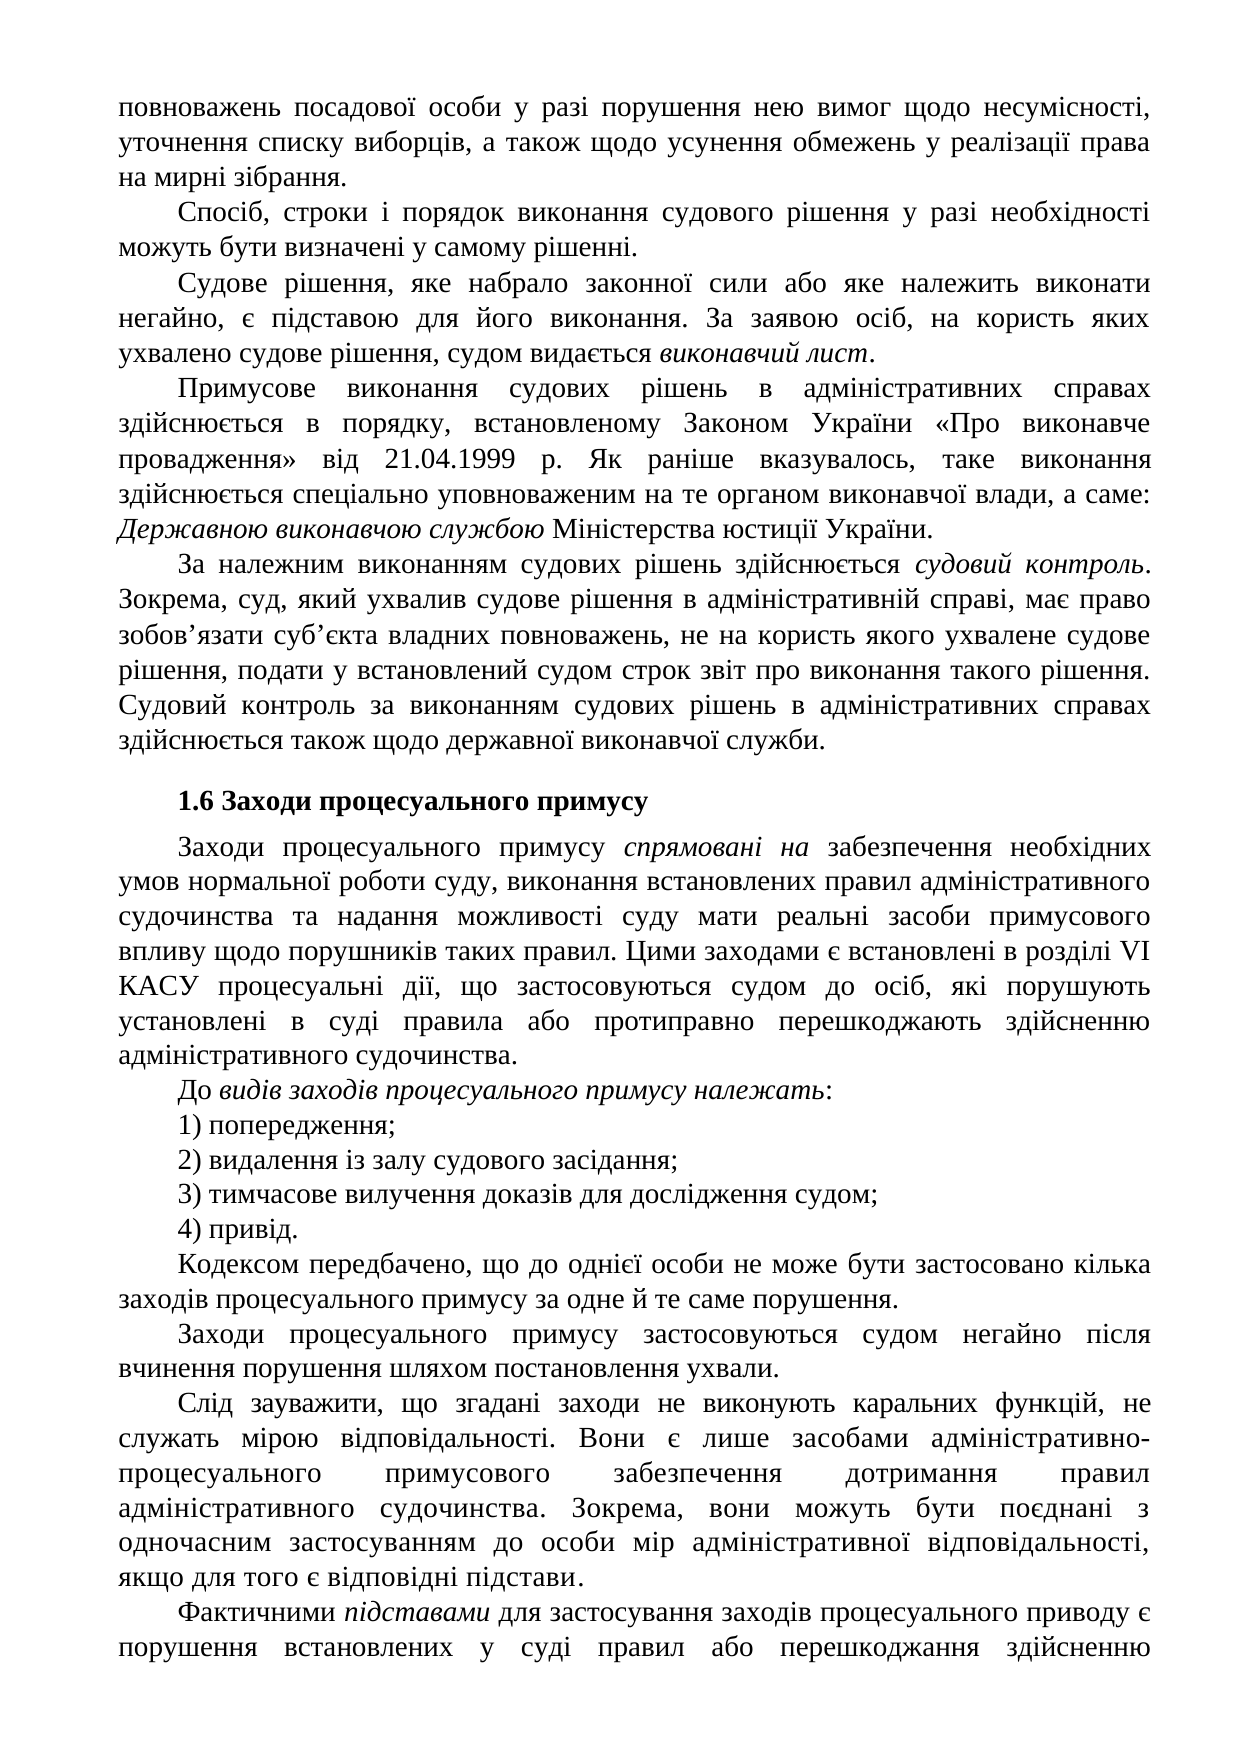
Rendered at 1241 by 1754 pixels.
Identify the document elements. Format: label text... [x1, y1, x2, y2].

text 3) тимчасове вилучення доказів для дослідження судом; [118, 1177, 1152, 1210]
text 1) попередження; [118, 1107, 1152, 1141]
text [118, 89, 1152, 193]
text 4) привід. [118, 1211, 1152, 1245]
text Судове рішення, яке набрало законної сили або яке належить виконати негайно, є підставою для його виконання. За заявою осіб, на користь яких ухвалено судове рішення, судом видається виконавчий лист. [118, 265, 1152, 369]
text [118, 1594, 1152, 1662]
text Заходи процесуального примусу застосовуються судом негайно після вчинення порушення шляхом постановлення ухвали. [118, 1316, 1152, 1384]
text За належним виконанням судових рішень здійснюється судовий контроль. Зокрема, суд, який ухвалив судове рішення в адміністративній справі, має право зобов’язати суб’єкта владних повноважень, не на користь якого ухвалене судове рішення, подати у встановлений судом строк звіт про виконання такого рішення. Судовий контроль за виконанням судових рішень в адміністративних справах здійснюється також щодо державної виконавчої служби. [118, 546, 1152, 756]
text Слід зауважити, що згадані заходи не виконують каральних функцій, не служать мірою відповідальності. Вони є лише засобами адміністративно-процесуального примусового забезпечення дотримання правил адміністративного судочинства. Зокрема, вони можуть бути поєднані з одночасним застосуванням до особи мір адміністративної відповідальності, якщо для того є відповідні підстави. [118, 1385, 1152, 1593]
text 2) видалення із залу судового засідання; [118, 1142, 1152, 1175]
text Кодексом передбачено, що до однієї особи не може бути застосовано кілька заходів процесуального примусу за одне й те саме порушення. [118, 1246, 1152, 1314]
text 1.6 Заходи процесуального примусу [118, 783, 1152, 816]
text Примусове виконання судових рішень в адміністративних справах здійснюється в порядку, встановленому Законом України «Про виконавче провадження» від 21.04.1999 р. Як раніше вказувалось, таке виконання здійснюється спеціально уповноваженим на те органом виконавчої влади, а саме: Державною виконавчою службою Міністерства юстиції України. [118, 370, 1152, 545]
text Заходи процесуального примусу спрямовані на забезпечення необхідних умов нормальної роботи суду, виконання встановлених правил адміністративного судочинства та надання можливості суду мати реальні засоби примусового впливу щодо порушників таких правил. Цими заходами є встановлені в розділі VI КАСУ процесуальні дії, що застосовуються судом до осіб, які порушують установлені в суді правила або протиправно перешкоджають здійсненню адміністративного судочинства. [118, 829, 1152, 1071]
text Спосіб, строки і порядок виконання судового рішення у разі необхідності можуть бути визначені у самому рішенні. [118, 194, 1152, 263]
text До видів заходів процесуального примусу належать: [118, 1072, 1152, 1106]
